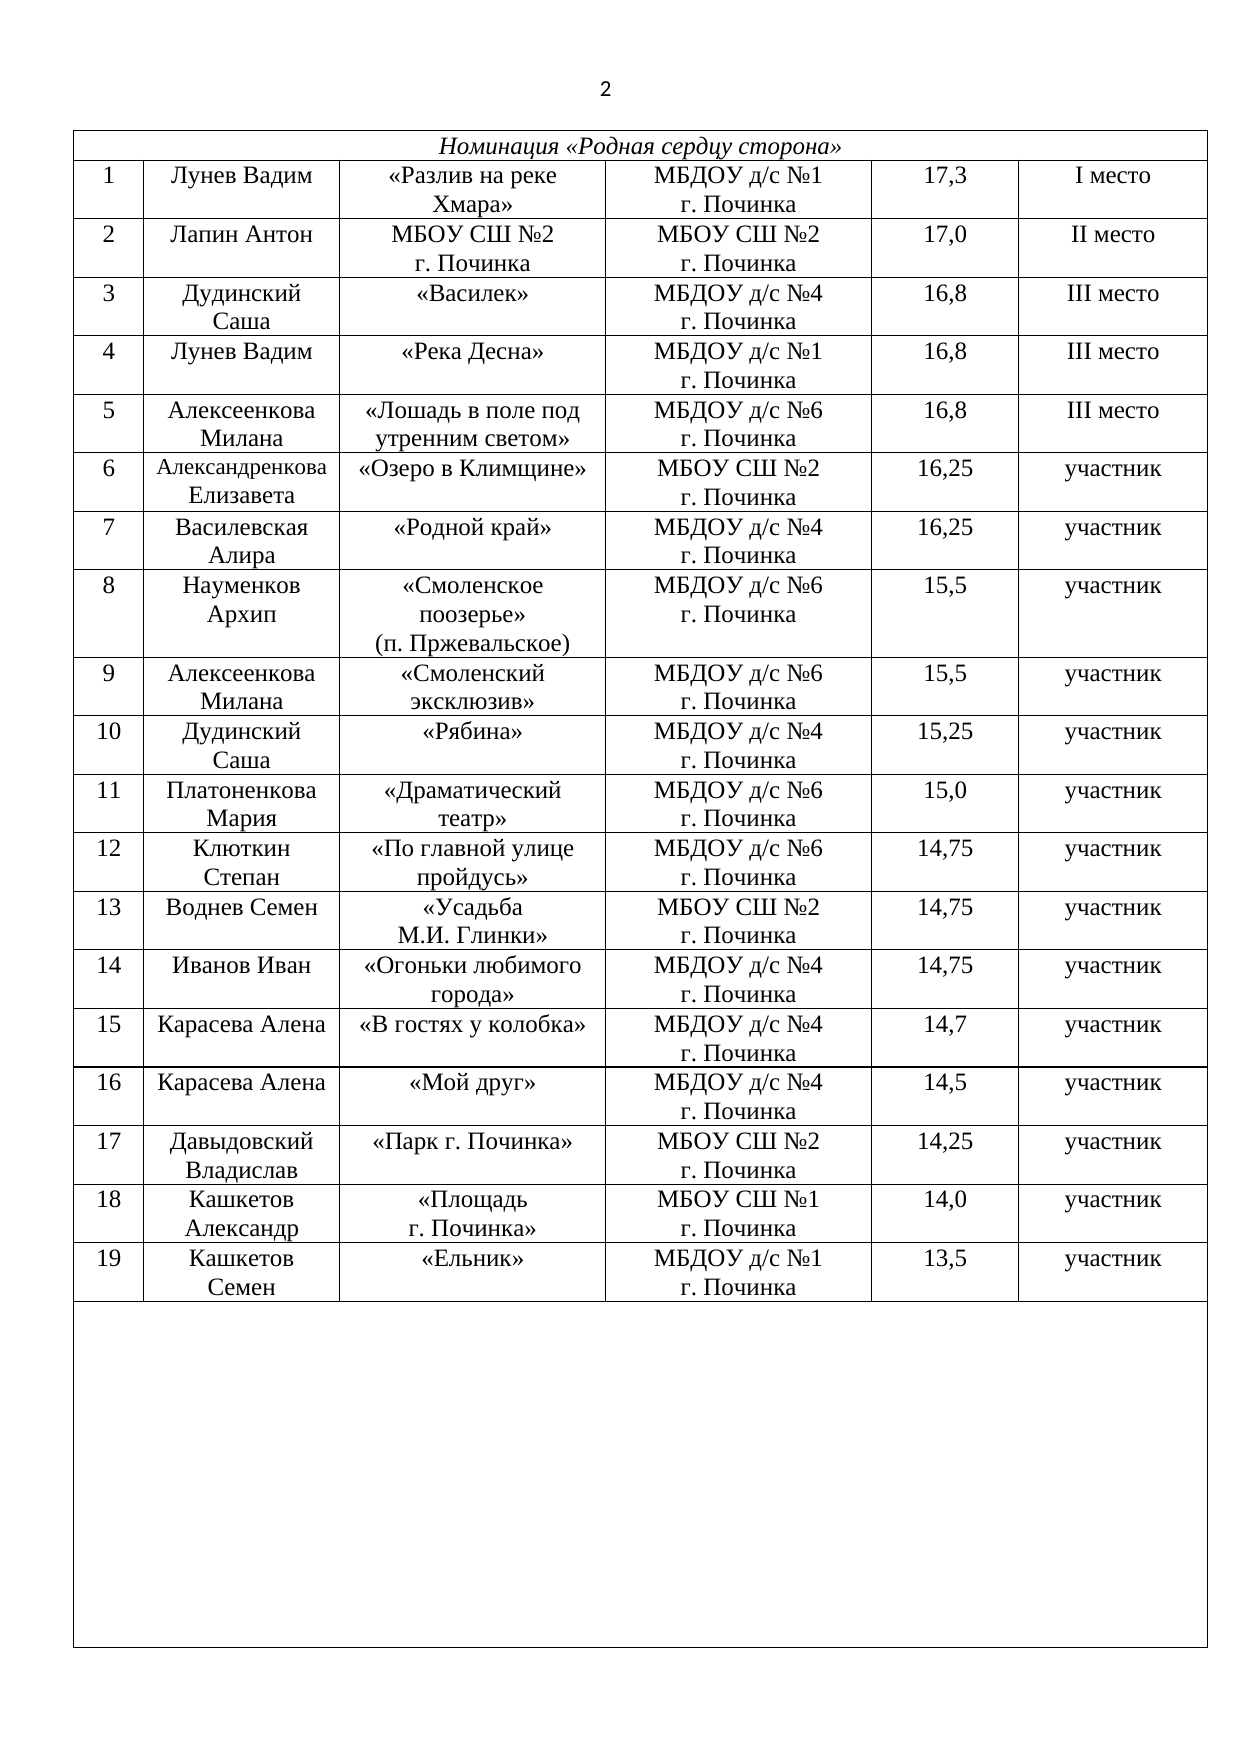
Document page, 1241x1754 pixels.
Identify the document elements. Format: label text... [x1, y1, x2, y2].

table_cell участник [1019, 775, 1207, 832]
table_cell участник [1019, 1185, 1207, 1242]
table_cell «Разлив на реке Хмара» [340, 161, 605, 218]
table_cell Дудинский Саша [144, 278, 339, 335]
table_cell Науменков Архип [144, 570, 339, 657]
table_cell МБДОУ д/с №4 г. Починка [606, 716, 871, 774]
table_cell участник [1019, 1068, 1207, 1125]
table_cell «Лошадь в поле под утренним светом» [340, 395, 605, 452]
table_cell 17,0 [872, 219, 1018, 277]
table_cell Кашкетов Александр [144, 1185, 339, 1242]
table_cell «Рябина» [340, 716, 605, 774]
table_cell Алексеенкова Милана [144, 658, 339, 715]
table_cell МБДОУ д/с №6 г. Починка [606, 658, 871, 715]
table_cell Воднев Семен [144, 892, 339, 949]
table_cell 16,8 [872, 395, 1018, 452]
table_cell 9 [74, 658, 143, 715]
table_cell участник [1019, 1243, 1207, 1301]
table_cell МБОУ СШ №2 г. Починка [606, 219, 871, 277]
table_cell Давыдовский Владислав [144, 1126, 339, 1183]
table_cell «Огоньки любимого города» [340, 950, 605, 1008]
table_cell 6 [74, 453, 143, 511]
table_cell III место [1019, 336, 1207, 394]
table_cell 16,8 [872, 336, 1018, 394]
table_cell 12 [74, 833, 143, 891]
table_cell «Площадь г. Починка» [340, 1185, 605, 1242]
table_cell МБДОУ д/с №6 г. Починка [606, 570, 871, 657]
table_cell МБДОУ д/с №4 г. Починка [606, 1068, 871, 1125]
table_cell 4 [74, 336, 143, 394]
table_cell 19 [74, 1243, 143, 1301]
table_cell Кашкетов Семен [144, 1243, 339, 1301]
table_cell Клюткин Степан [144, 833, 339, 891]
table_cell «Озеро в Климщине» [340, 453, 605, 511]
table_cell 14,7 [872, 1009, 1018, 1066]
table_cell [74, 1302, 1207, 1647]
table_cell 14 [74, 950, 143, 1008]
table_cell 16,25 [872, 453, 1018, 511]
table_cell Платоненкова Мария [144, 775, 339, 832]
table_cell 15 [74, 1009, 143, 1066]
table_cell «Родной край» [340, 512, 605, 569]
table_cell 14,75 [872, 833, 1018, 891]
table_cell 15,0 [872, 775, 1018, 832]
table_cell «По главной улице пройдусь» [340, 833, 605, 891]
table_cell участник [1019, 892, 1207, 949]
table_cell 5 [74, 395, 143, 452]
table_cell 2 [74, 219, 143, 277]
table_cell «Парк г. Починка» [340, 1126, 605, 1183]
table_cell МБДОУ д/с №6 г. Починка [606, 395, 871, 452]
table_cell «Усадьба М.И. Глинки» [340, 892, 605, 949]
table_cell «В гостях у колобка» [340, 1009, 605, 1066]
table_cell МБДОУ д/с №4 г. Починка [606, 1009, 871, 1066]
table_cell МБДОУ д/с №1 г. Починка [606, 336, 871, 394]
table_cell 14,25 [872, 1126, 1018, 1183]
table_cell «Смоленский эксклюзив» [340, 658, 605, 715]
table_cell Лунев Вадим [144, 336, 339, 394]
table_cell участник [1019, 658, 1207, 715]
table_cell «Драматический театр» [340, 775, 605, 832]
table_cell «Ельник» [340, 1243, 605, 1301]
table_cell «Река Десна» [340, 336, 605, 394]
table_cell МБДОУ д/с №6 г. Починка [606, 775, 871, 832]
table_cell 17 [74, 1126, 143, 1183]
table_cell 8 [74, 570, 143, 657]
table_cell «Смоленское поозерье» (п. Пржевальское) [340, 570, 605, 657]
table_cell участник [1019, 950, 1207, 1008]
table_cell 18 [74, 1185, 143, 1242]
table_cell Алексеенкова Милана [144, 395, 339, 452]
table_cell участник [1019, 1126, 1207, 1183]
table_cell МБДОУ д/с №1 г. Починка [606, 161, 871, 218]
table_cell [74, 131, 1207, 159]
table_cell 17,3 [872, 161, 1018, 218]
table_cell участник [1019, 716, 1207, 774]
table_cell 11 [74, 775, 143, 832]
table_cell МБДОУ д/с №1 г. Починка [606, 1243, 871, 1301]
table_cell Карасева Алена [144, 1068, 339, 1125]
table_cell «Мой друг» [340, 1068, 605, 1125]
table_cell 15,5 [872, 570, 1018, 657]
table_cell МБОУ СШ №2 г. Починка [606, 453, 871, 511]
table_cell 15,25 [872, 716, 1018, 774]
table_cell 13,5 [872, 1243, 1018, 1301]
table_cell 13 [74, 892, 143, 949]
table_cell Лунев Вадим [144, 161, 339, 218]
table_cell МБДОУ д/с №4 г. Починка [606, 278, 871, 335]
table_cell участник [1019, 833, 1207, 891]
table_cell 16 [74, 1068, 143, 1125]
table_cell 16,25 [872, 512, 1018, 569]
table_cell 14,75 [872, 950, 1018, 1008]
table_cell 16,8 [872, 278, 1018, 335]
table_cell 1 [74, 161, 143, 218]
table_cell Александренкова Елизавета [144, 453, 339, 511]
table_cell Лапин Антон [144, 219, 339, 277]
table_cell III место [1019, 395, 1207, 452]
table_cell Василевская Алира [144, 512, 339, 569]
table_cell участник [1019, 512, 1207, 569]
table_cell МБДОУ д/с №4 г. Починка [606, 950, 871, 1008]
table_cell 14,0 [872, 1185, 1018, 1242]
table_cell МБОУ СШ №1 г. Починка [606, 1185, 871, 1242]
table_cell МБОУ СШ №2 г. Починка [606, 1126, 871, 1183]
table_cell МБДОУ д/с №4 г. Починка [606, 512, 871, 569]
table_cell II место [1019, 219, 1207, 277]
table_cell МБДОУ д/с №6 г. Починка [606, 833, 871, 891]
table_cell III место [1019, 278, 1207, 335]
table_cell Дудинский Саша [144, 716, 339, 774]
table_cell 10 [74, 716, 143, 774]
table_cell 3 [74, 278, 143, 335]
table_cell участник [1019, 570, 1207, 657]
table_cell 14,5 [872, 1068, 1018, 1125]
table_cell I место [1019, 161, 1207, 218]
table_cell Карасева Алена [144, 1009, 339, 1066]
table_cell «Василек» [340, 278, 605, 335]
table_cell 7 [74, 512, 143, 569]
table_cell МБОУ СШ №2 г. Починка [606, 892, 871, 949]
table_cell 15,5 [872, 658, 1018, 715]
table_cell 14,75 [872, 892, 1018, 949]
table_cell участник [1019, 453, 1207, 511]
table_cell Иванов Иван [144, 950, 339, 1008]
table_cell МБОУ СШ №2 г. Починка [340, 219, 605, 277]
table_cell участник [1019, 1009, 1207, 1066]
